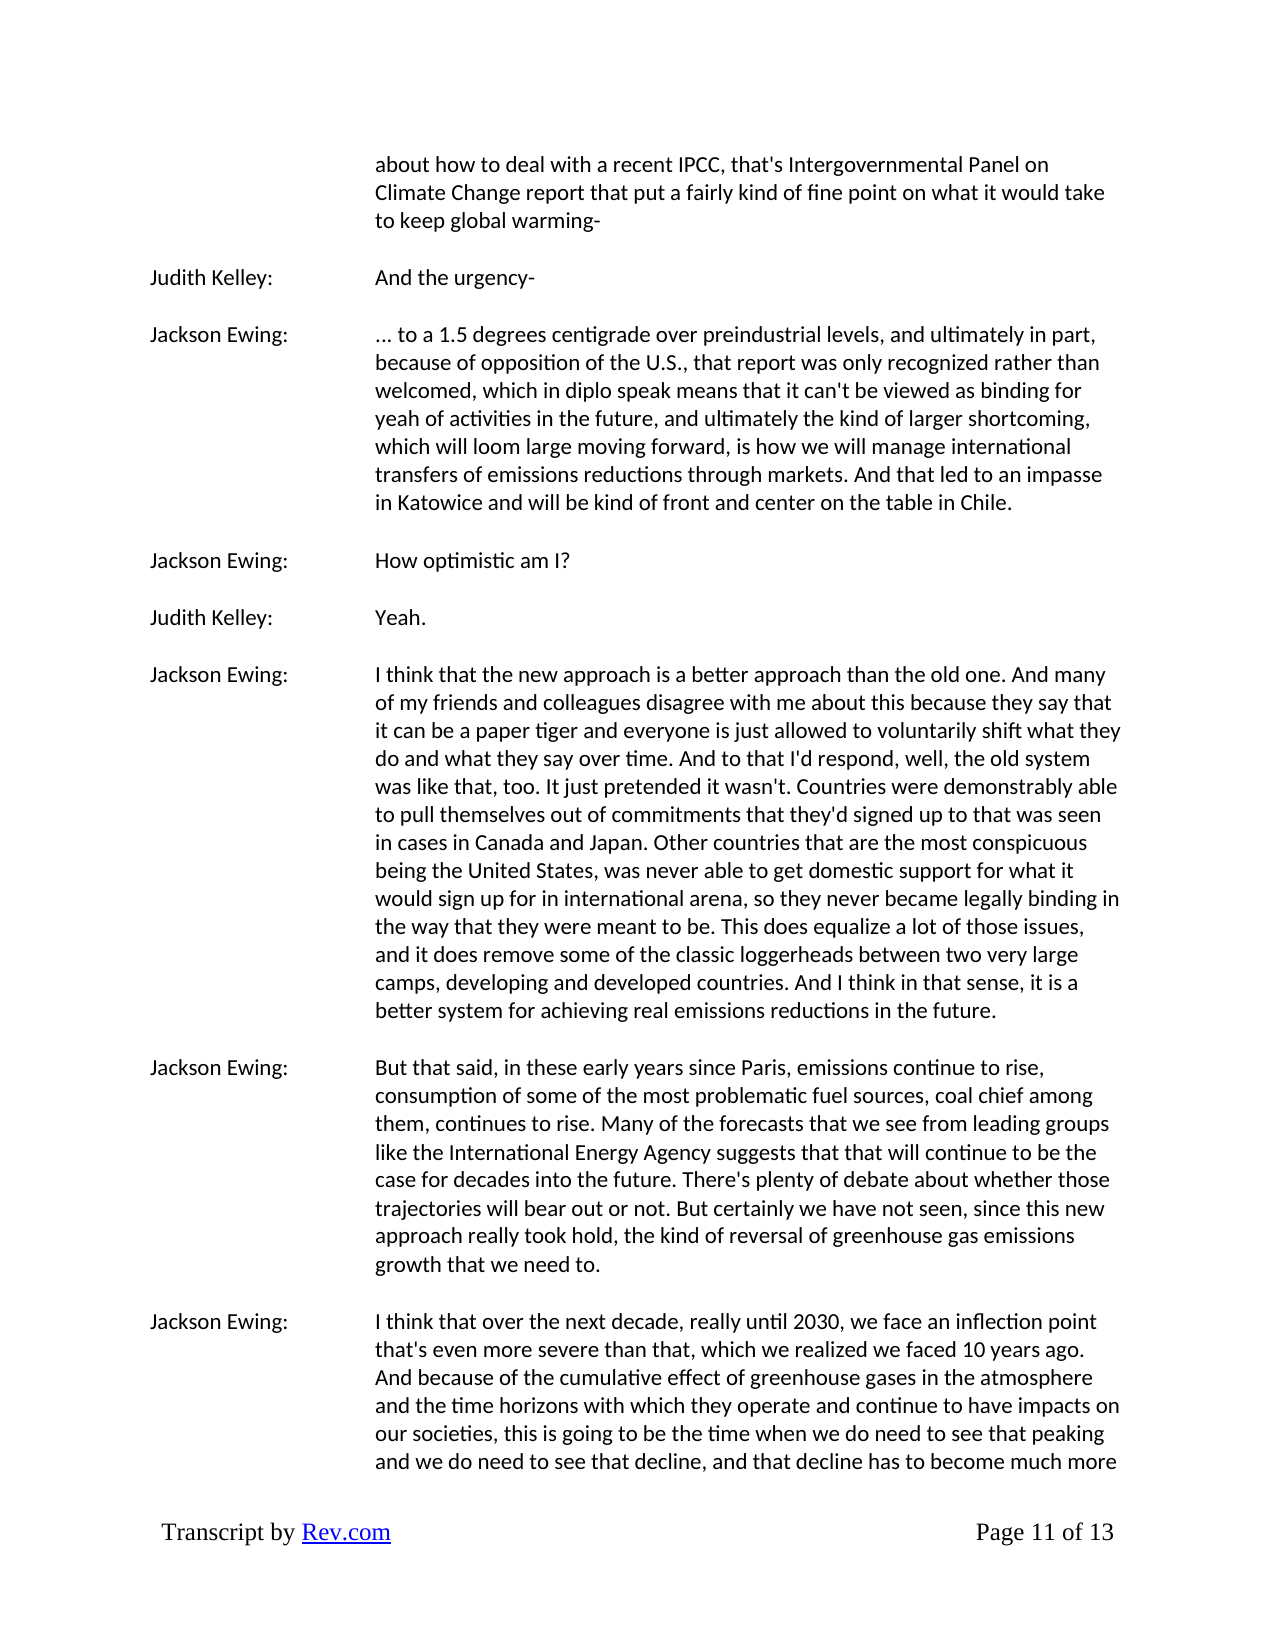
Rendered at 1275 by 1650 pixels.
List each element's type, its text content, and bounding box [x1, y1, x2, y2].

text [150, 150, 1125, 234]
text Judith Kelley: And the urgency- [150, 263, 1125, 291]
text Jackson Ewing: ... to a 1.5 degrees centigrade over preindustrial levels, and ultimately in part, because of opposition of the U.S., that report was only recognized rather than welcomed, which in diplo speak means that it can't be viewed as binding for yeah of activities in the future, and ultimately the kind of larger shortcoming, which will loom large moving forward, is how we will manage international transfers of emissions reductions through markets. And that led to an impasse in Katowice and will be kind of front and center on the table in Chile. [150, 320, 1125, 517]
text Jackson Ewing: But that said, in these early years since Paris, emissions continue to rise, consumption of some of the most problematic fuel sources, coal chief among them, continues to rise. Many of the forecasts that we see from leading groups like the International Energy Agency suggests that that will continue to be the case for decades into the future. There's plenty of debate about whether those trajectories will bear out or not. But certainly we have not seen, since this new approach really took hold, the kind of reversal of greenhouse gas emissions growth that we need to. [150, 1053, 1125, 1278]
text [150, 1307, 1125, 1475]
text Judith Kelley: Yeah. [150, 603, 1125, 631]
text Jackson Ewing: I think that the new approach is a better approach than the old one. And many of my friends and colleagues disagree with me about this because they say that it can be a paper tiger and everyone is just allowed to voluntarily shift what they do and what they say over time. And to that I'd respond, well, the old system was like that, too. It just pretended it wasn't. Countries were demonstrably able to pull themselves out of commitments that they'd signed up to that was seen in cases in Canada and Japan. Other countries that are the most conspicuous being the United States, was never able to get domestic support for what it would sign up for in international arena, so they never became legally binding in the way that they were meant to be. This does equalize a lot of those issues, and it does remove some of the classic loggerheads between two very large camps, developing and developed countries. And I think in that sense, it is a better system for achieving real emissions reductions in the future. [150, 660, 1125, 1024]
text Jackson Ewing: How optimistic am I? [150, 546, 1125, 574]
